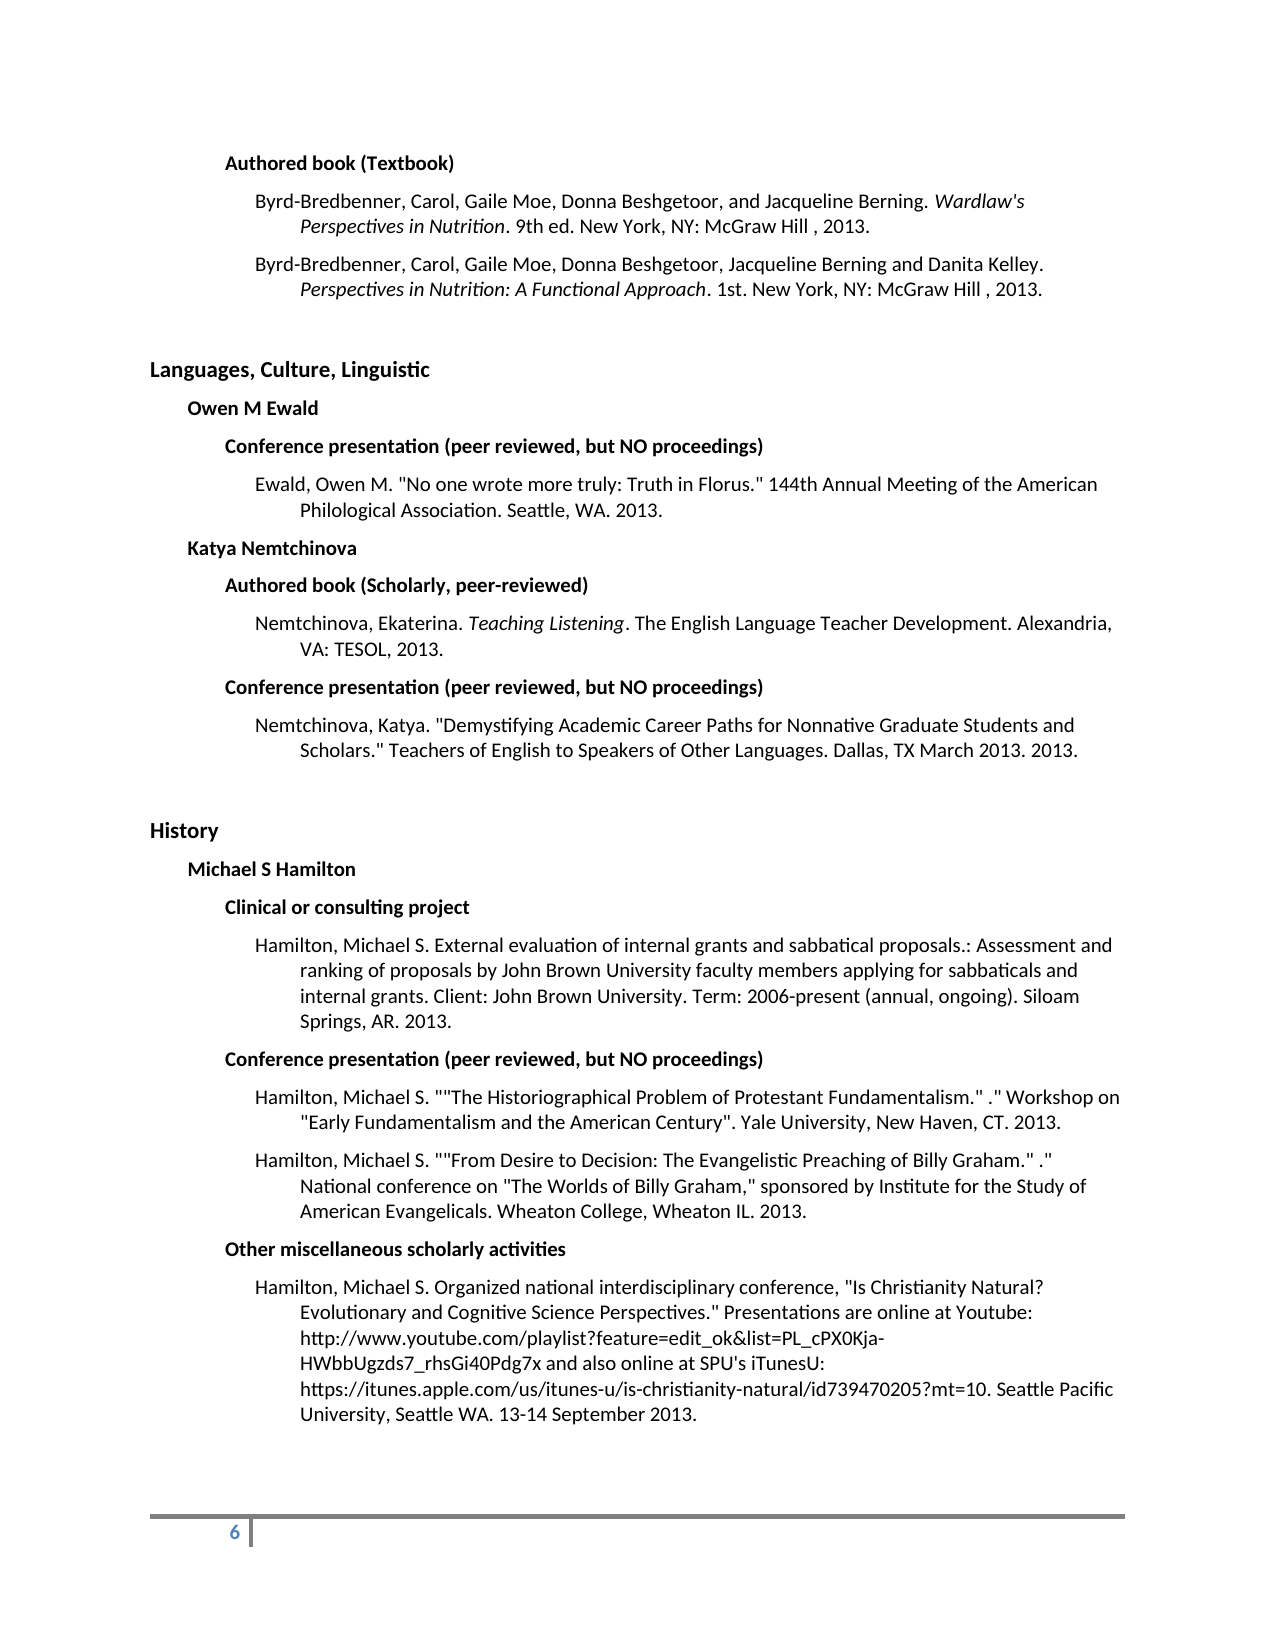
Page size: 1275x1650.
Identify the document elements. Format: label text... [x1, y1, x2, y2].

text Authored book (Textbook) [150, 150, 1125, 175]
text Michael S Hamilton [150, 856, 1125, 882]
text Clinical or consulting project [150, 894, 1125, 919]
text Ewald, Owen M. "No one wrote more truly: Truth in Florus." 144th Annual Meeting of the American Philological Association. Seattle, WA. 2013. [255, 471, 1125, 522]
text Byrd-Bredbenner, Carol, Gaile Moe, Donna Beshgetoor, Jacqueline Berning and Danita Kelley. Perspectives in Nutrition: A Functional Approach. 1st. New York, NY: McGraw Hill , 2013. [255, 251, 1125, 302]
text Hamilton, Michael S. ""The Historiographical Problem of Protestant Fundamentalism." ." Workshop on "Early Fundamentalism and the American Century". Yale University, New Haven, CT. 2013. [255, 1084, 1125, 1135]
text Conference presentation (peer reviewed, but NO proceedings) [150, 674, 1125, 699]
text Languages, Culture, Linguistic [150, 355, 1125, 383]
text Nemtchinova, Ekaterina. Teaching Listening. The English Language Teacher Development. Alexandria, VA: TESOL, 2013. [255, 611, 1125, 661]
text Conference presentation (peer reviewed, but NO proceedings) [150, 433, 1125, 459]
text Owen M Ewald [150, 396, 1125, 421]
text Authored book (Scholarly, peer-reviewed) [150, 573, 1125, 598]
text Hamilton, Michael S. ""From Desire to Decision: The Evangelistic Preaching of Billy Graham." ." National conference on "The Worlds of Billy Graham," sponsored by Institute for the Study of American Evangelicals. Wheaton College, Wheaton IL. 2013. [255, 1147, 1125, 1224]
text Conference presentation (peer reviewed, but NO proceedings) [150, 1046, 1125, 1072]
text Hamilton, Michael S. External evaluation of internal grants and sabbatical proposals.: Assessment and ranking of proposals by John Brown University faculty members applying for sabbaticals and internal grants. Client: John Brown University. Term: 2006-present (annual, ongoing). Siloam Springs, AR. 2013. [255, 932, 1125, 1034]
text History [150, 816, 1125, 844]
text Byrd-Bredbenner, Carol, Gaile Moe, Donna Beshgetoor, and Jacqueline Berning. Wardlaw's Perspectives in Nutrition. 9th ed. New York, NY: McGraw Hill , 2013. [255, 188, 1125, 239]
text Other miscellaneous scholarly activities [150, 1236, 1125, 1262]
text Nemtchinova, Katya. "Demystifying Academic Career Paths for Nonnative Graduate Students and Scholars." Teachers of English to Speakers of Other Languages. Dallas, TX March 2013. 2013. [255, 712, 1125, 763]
text Katya Nemtchinova [150, 535, 1125, 560]
text Hamilton, Michael S. Organized national interdisciplinary conference, "Is Christianity Natural? Evolutionary and Cognitive Science Perspectives." Presentations are online at Youtube: http://www.youtube.com/playlist?feature=edit_ok&list=PL_cPX0Kja-HWbbUgzds7_rhsGi40Pdg7x and also online at SPU's iTunesU: https://itunes.apple.com/us/itunes-u/is-christianity-natural/id739470205?mt=10. Seattle Pacific University, Seattle WA. 13-14 September 2013. [255, 1274, 1125, 1427]
